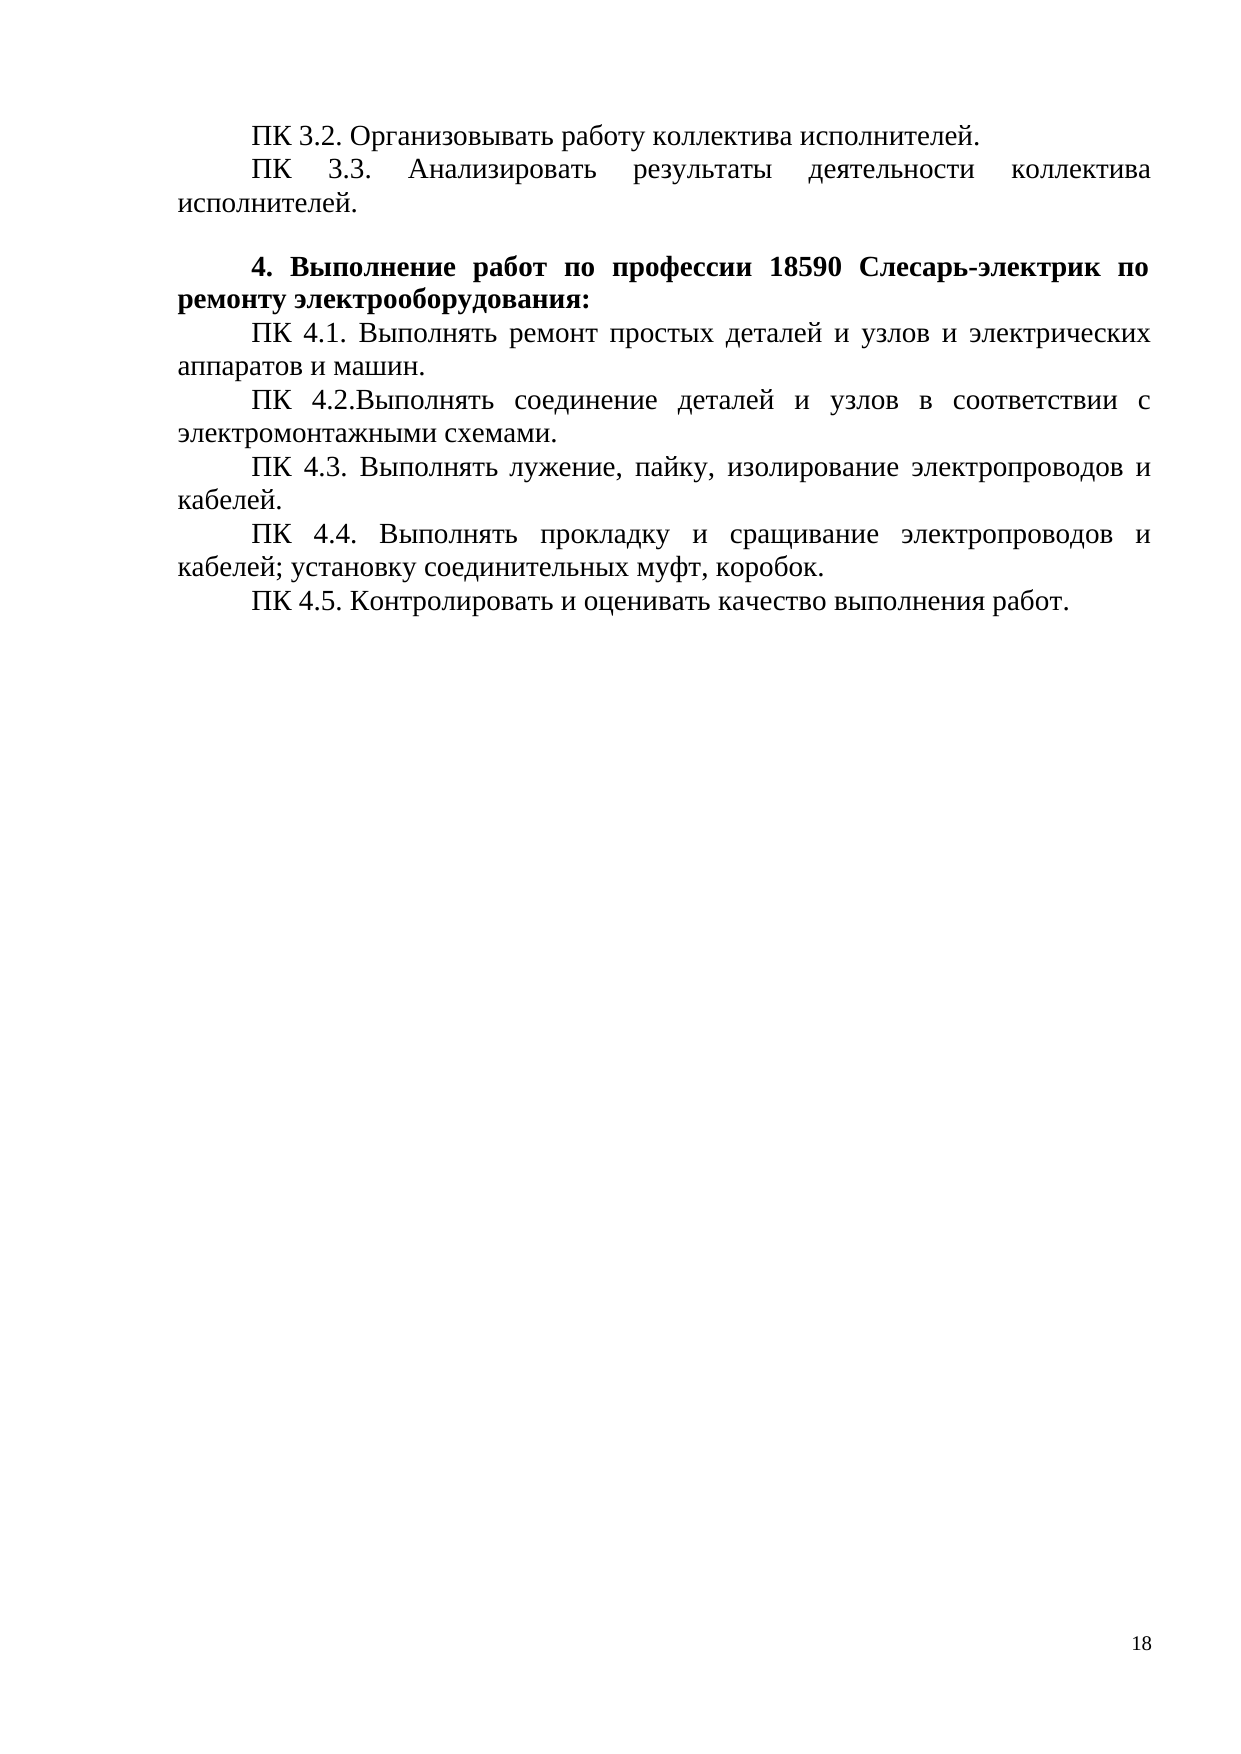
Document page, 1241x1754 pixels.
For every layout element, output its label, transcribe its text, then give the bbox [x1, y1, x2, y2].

list ПК 4.2.Выполнять соединение деталей и узлов в соответствии с электромонтажными схемами. [177, 382, 1152, 449]
list ПК 4.5. Контролировать и оценивать качество выполнения работ. [177, 583, 1152, 617]
text ПК 3.3. Анализировать результаты деятельности коллектива исполнителей. [177, 152, 1152, 219]
text 4. Выполнение работ по профессии 18590 Слесарь-электрик по ремонту электрооборудования: [177, 251, 1150, 315]
text ПК 4.1. Выполнять ремонт простых деталей и узлов и электрических аппаратов и машин. [177, 315, 1152, 382]
list ПК 4.4. Выполнять прокладку и сращивание электропроводов и кабелей; установку соединительных муфт, коробок. [177, 516, 1152, 583]
text ПК 3.2. Организовывать работу коллектива исполнителей. [177, 118, 1152, 152]
list ПК 4.3. Выполнять лужение, пайку, изолирование электропроводов и кабелей. [177, 449, 1152, 516]
